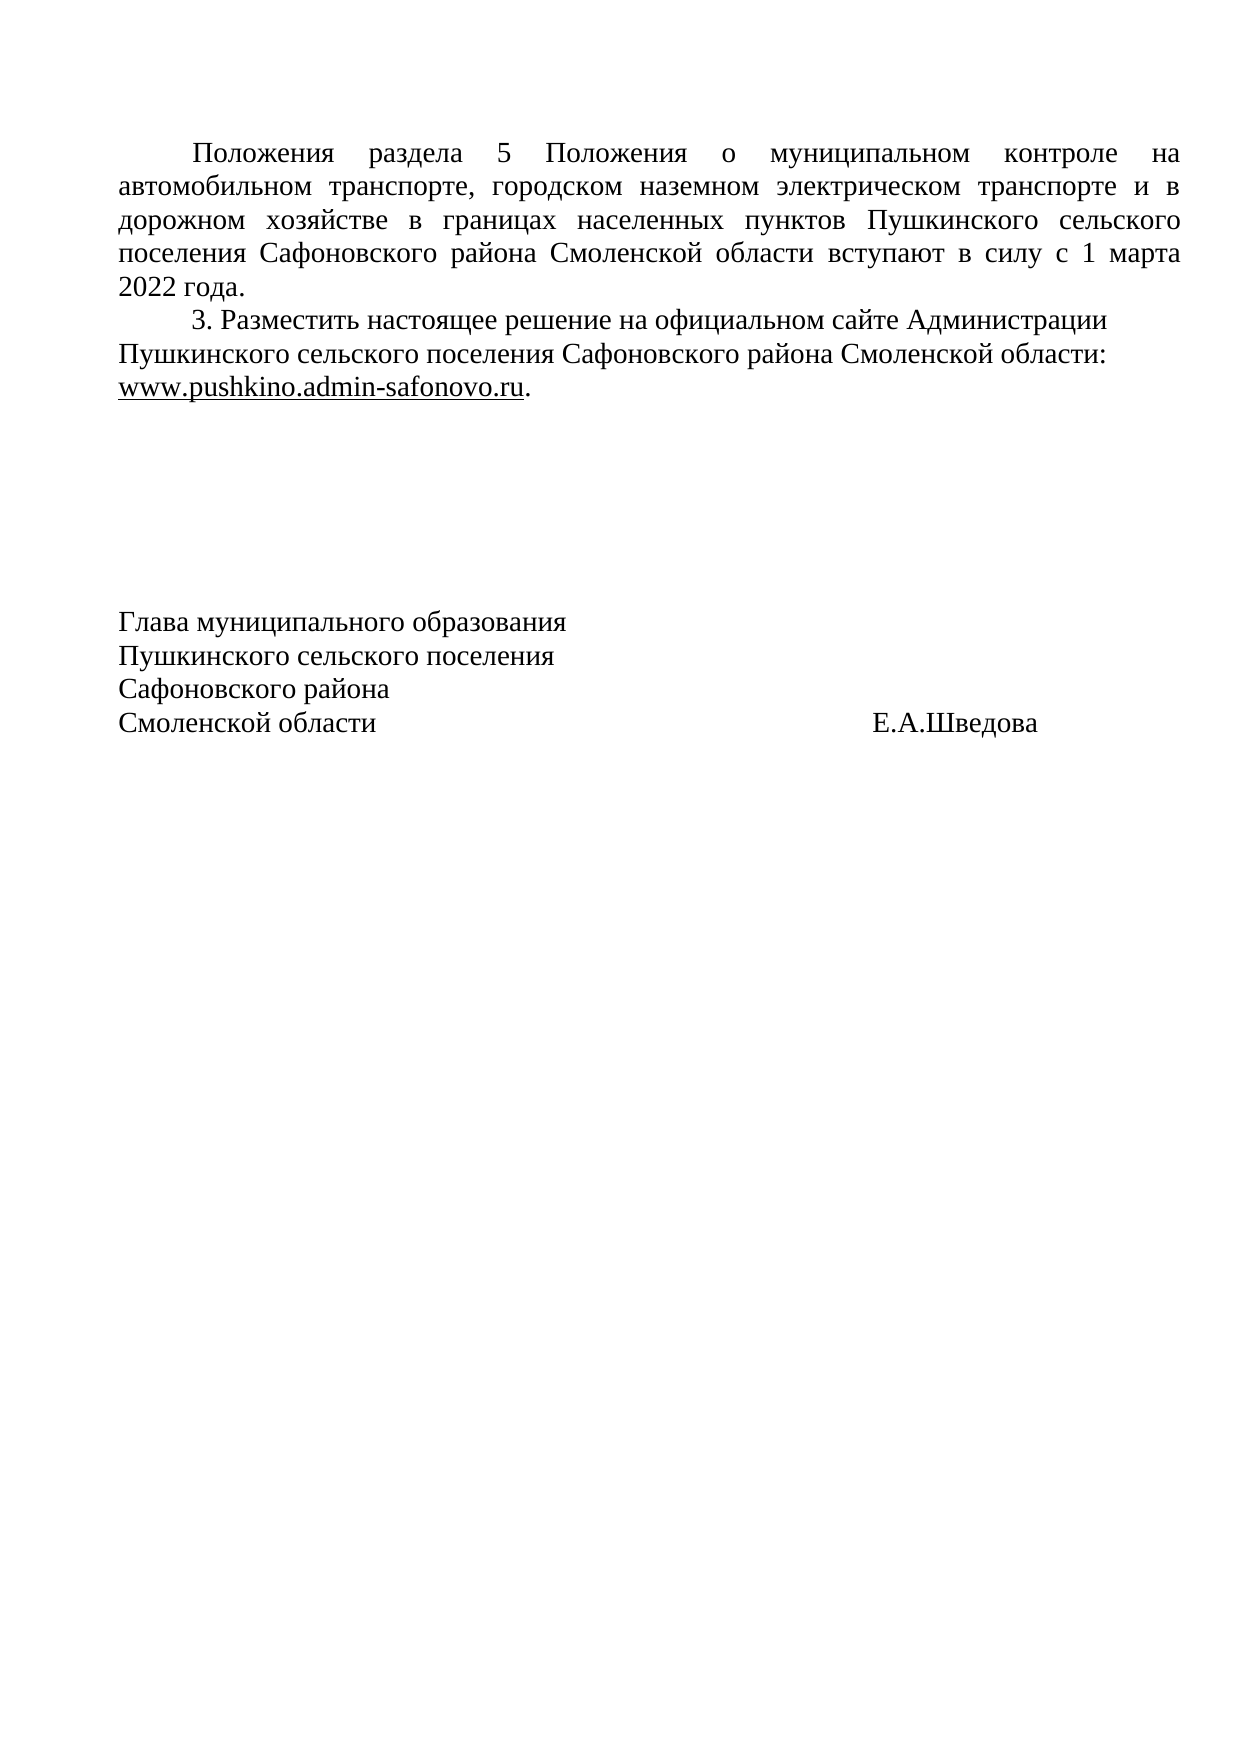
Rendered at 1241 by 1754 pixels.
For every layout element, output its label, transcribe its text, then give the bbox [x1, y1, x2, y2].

text 3. Разместить настоящее решение на официальном сайте Администрации Пушкинского сельского поселения Сафоновского района Смоленской области: www.pushkino.admin-safonovo.ru. [118, 302, 1181, 403]
text Глава муниципального образования [118, 604, 1181, 638]
text Смоленской области Е.А.Шведова [118, 705, 1181, 738]
text Сафоновского района [118, 671, 1181, 705]
text Положения раздела 5 Положения о муниципальном контроле на автомобильном транспорте, городском наземном электрическом транспорте и в дорожном хозяйстве в границах населенных пунктов Пушкинского сельского поселения Сафоновского района Смоленской области вступают в силу с 1 марта 2022 года. [118, 135, 1181, 302]
text Пушкинского сельского поселения [118, 638, 1181, 671]
